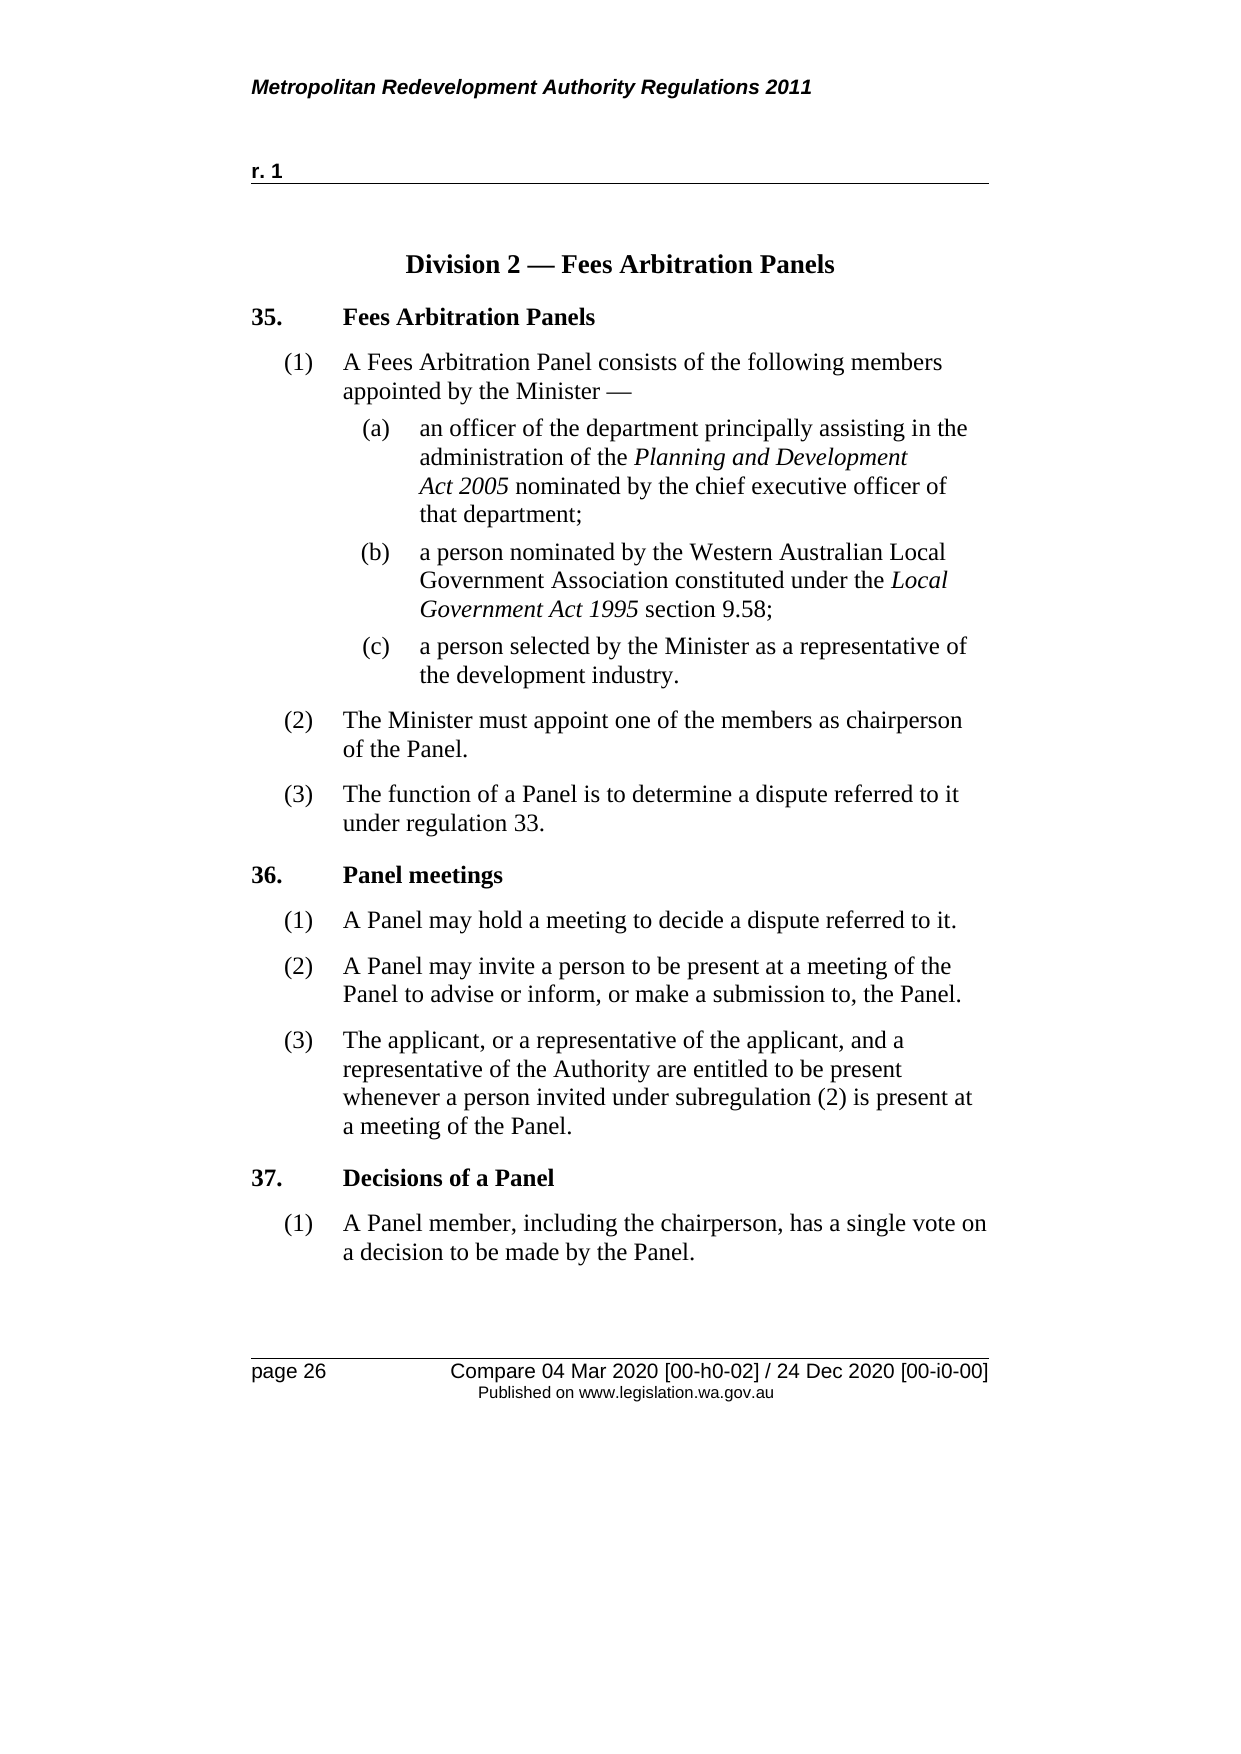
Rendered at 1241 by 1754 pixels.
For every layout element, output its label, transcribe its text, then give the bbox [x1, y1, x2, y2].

text (b) a person nominated by the Western Australian Local Government Association constituted under the Local Government Act 1995 section 9.58; [251, 537, 989, 623]
text (c) a person selected by the Minister as a representative of the development industry. [251, 631, 989, 689]
text (a) an officer of the department principally assisting in the administration of the Planning and Development Act 2005 nominated by the chief executive officer of that department; [251, 413, 989, 528]
text (2) A Panel may invite a person to be present at a meeting of the Panel to advise or inform, or make a submission to, the Panel. [251, 951, 989, 1008]
text (1) A Fees Arbitration Panel consists of the following members appointed by the Minister — [251, 347, 989, 405]
subtitle 37. Decisions of a Panel [251, 1163, 989, 1192]
subtitle 35. Fees Arbitration Panels [251, 302, 989, 331]
text (2) The Minister must appoint one of the members as chairperson of the Panel. [251, 705, 989, 763]
text (1) A Panel may hold a meeting to decide a dispute referred to it. [251, 905, 989, 934]
text (3) The function of a Panel is to determine a dispute referred to it under regulation 33. [251, 779, 989, 837]
text (3) The applicant, or a representative of the applicant, and a representative of the Authority are entitled to be present whenever a person invited under subregulation (2) is present at a meeting of the Panel. [251, 1025, 989, 1140]
subtitle Division 2 — Fees Arbitration Panels [251, 248, 989, 279]
subtitle 36. Panel meetings [251, 860, 989, 889]
text (1) A Panel member, including the chairperson, has a single vote on a decision to be made by the Panel. [251, 1208, 989, 1266]
